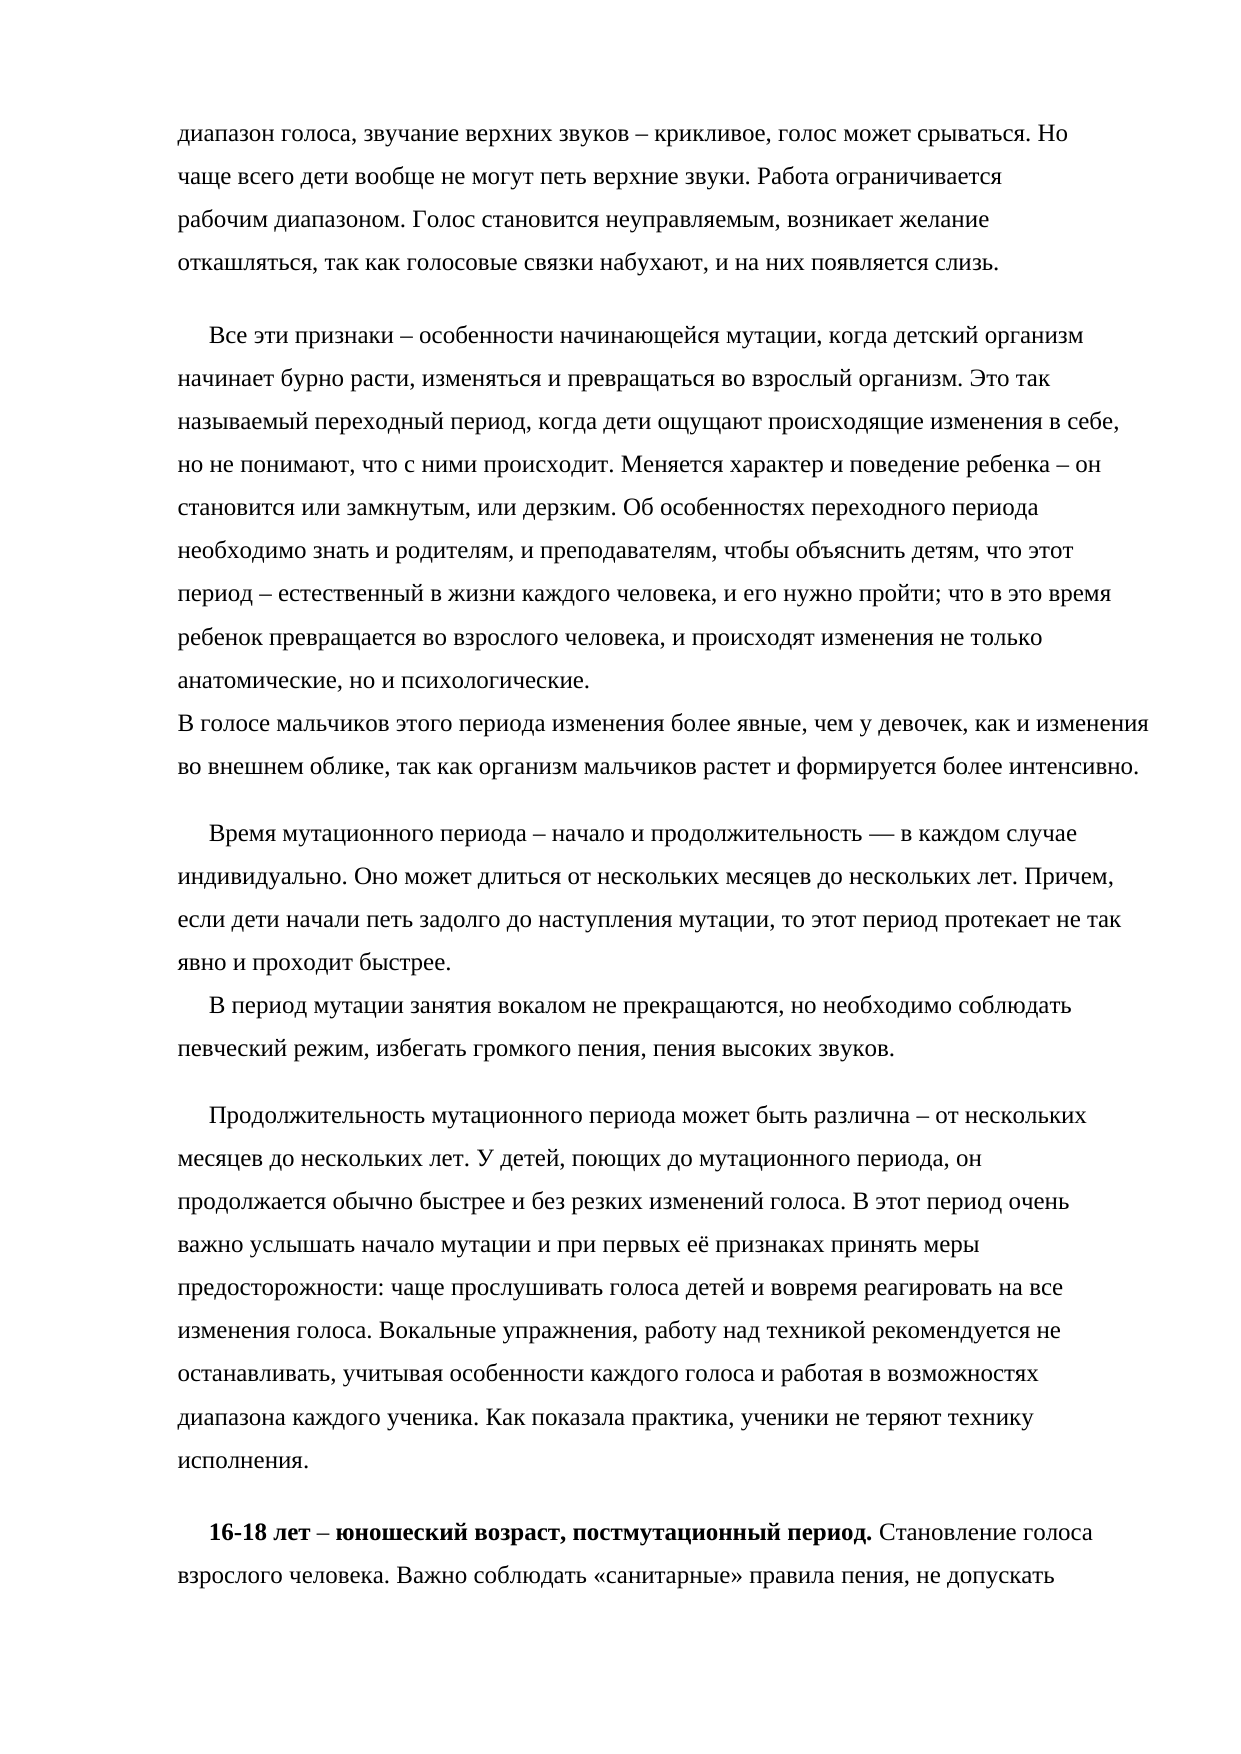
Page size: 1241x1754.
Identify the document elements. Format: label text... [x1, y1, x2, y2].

text Продолжительность мутационного периода может быть различна – от нескольких месяцев до нескольких лет. У детей, поющих до мутационного периода, он продолжается обычно быстрее и без резких изменений голоса. В этот период очень важно услышать начало мутации и при первых её признаках принять меры предосторожности: чаще прослушивать голоса детей и вовремя реагировать на все изменения голоса. Вокальные упражнения, работу над техникой рекомендуется не останавливать, учитывая особенности каждого голоса и работая в возможностях диапазона каждого ученика. Как показала практика, ученики не теряют технику исполнения. [177, 1100, 1097, 1473]
text Все эти признаки – особенности начинающейся мутации, когда детский организм начинает бурно расти, изменяться и превращаться во взрослый организм. Это так называемый переходный период, когда дети ощущают происходящие изменения в себе, но не понимают, что с ними происходит. Меняется характер и поведение ребенка – он становится или замкнутым, или дерзким. Об особенностях переходного периода необходимо знать и родителям, и преподавателям, чтобы объяснить детям, что этот период – естественный в жизни каждого человека, и его нужно пройти; что в это время ребенок превращается во взрослого человека, и происходят изменения не только анатомические, но и психологические. В голосе мальчиков этого периода изменения более явные, чем у девочек, как и изменения во внешнем облике, так как организм мальчиков растет и формируется более интенсивно. [177, 320, 1152, 780]
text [177, 1517, 1097, 1589]
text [177, 118, 1097, 276]
text Время мутационного периода – начало и продолжительность — в каждом случае индивидуально. Оно может длиться от нескольких месяцев до нескольких лет. Причем, если дети начали петь задолго до наступления мутации, то этот период протекает не так явно и проходит быстрее. В период мутации занятия вокалом не прекращаются, но необходимо соблюдать певческий режим, избегать громкого пения, пения высоких звуков. [177, 818, 1152, 1062]
